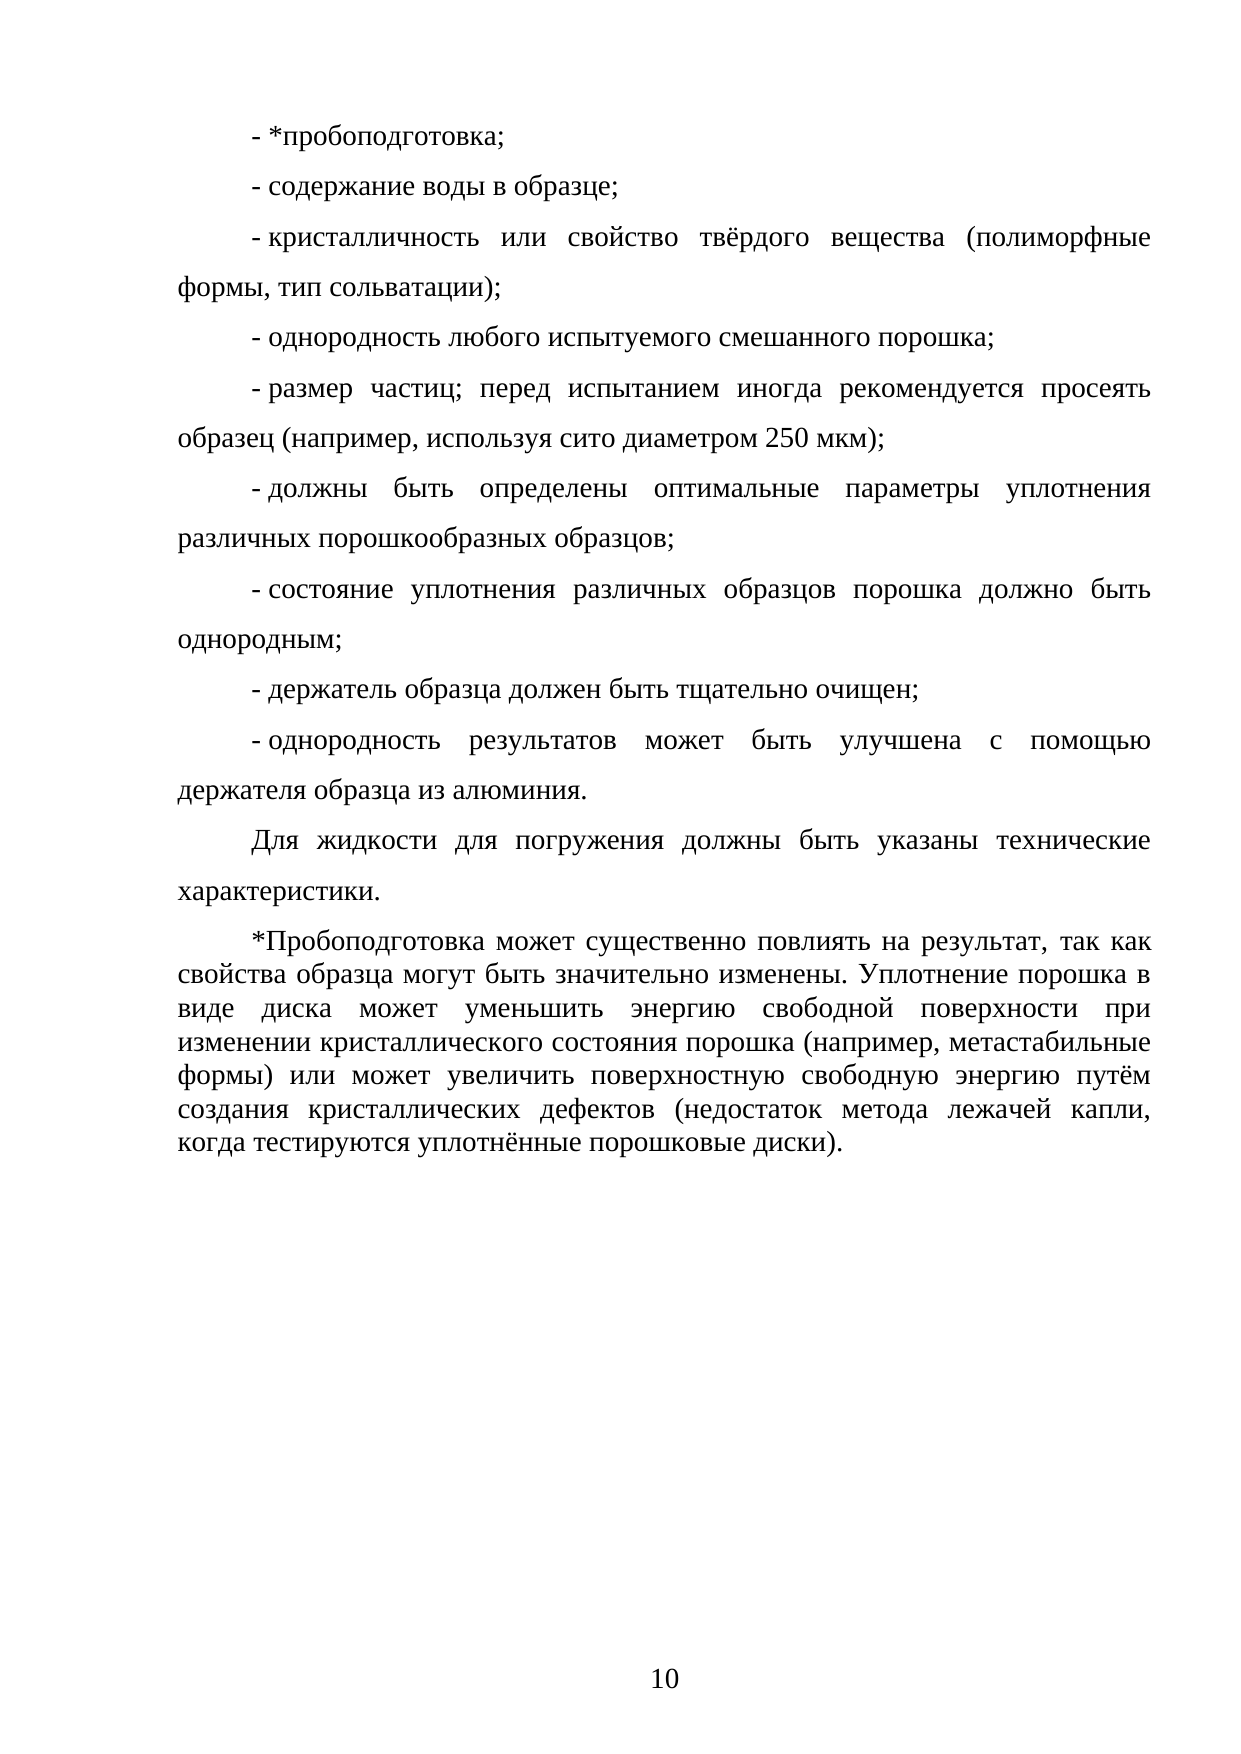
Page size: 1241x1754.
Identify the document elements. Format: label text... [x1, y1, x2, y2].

text - состояние уплотнения различных образцов порошка должно быть однородным; [177, 571, 1152, 655]
text - *пробоподготовка; [177, 118, 1152, 152]
text - должны быть определены оптимальные параметры уплотнения различных порошкообразных образцов; [177, 470, 1152, 554]
text *Пробоподготовка может существенно повлиять на результат, так как свойства образца могут быть значительно изменены. Уплотнение порошка в виде диска может уменьшить энергию свободной поверхности при изменении кристаллического состояния порошка (например, метастабильные формы) или может увеличить поверхностную свободную энергию путём создания кристаллических дефектов (недостаток метода лежачей капли, когда тестируются уплотнённые порошковые диски). [177, 923, 1152, 1158]
text - размер частиц; перед испытанием иногда рекомендуется просеять образец (например, используя сито диаметром 250 мкм); [177, 370, 1152, 453]
text - содержание воды в образце; [177, 168, 1152, 202]
text Для жидкости для погружения должны быть указаны технические характеристики. [177, 822, 1152, 906]
text - держатель образца должен быть тщательно очищен; [177, 672, 1152, 705]
text - кристалличность или свойство твёрдого вещества (полиморфные формы, тип сольватации); [177, 219, 1152, 303]
text - однородность любого испытуемого смешанного порошка; [177, 319, 1152, 353]
text - однородность результатов может быть улучшена с помощью держателя образца из алюминия. [177, 722, 1152, 806]
